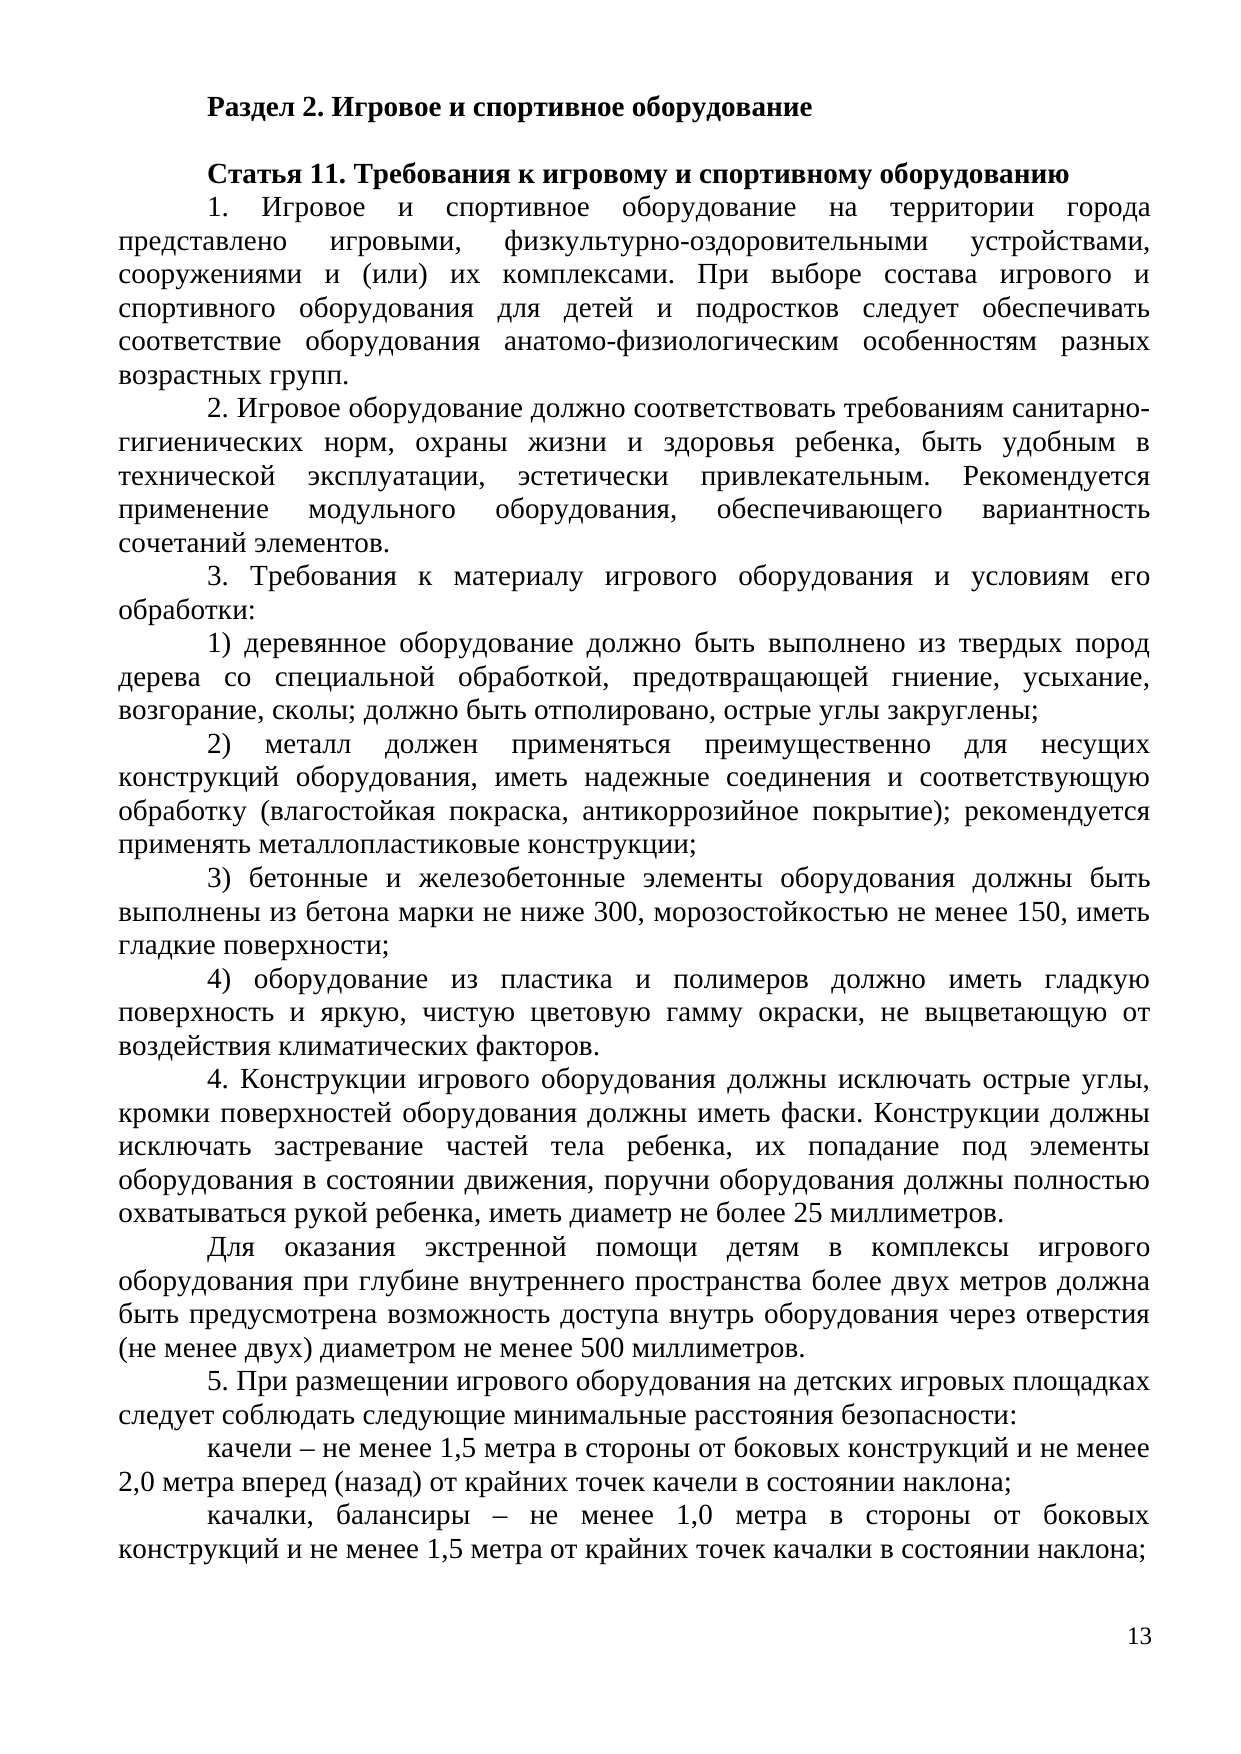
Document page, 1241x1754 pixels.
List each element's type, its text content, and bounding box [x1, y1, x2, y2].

text 4. Конструкции игрового оборудования должны исключать острые углы, кромки поверхностей оборудования должны иметь фаски. Конструкции должны исключать застревание частей тела ребенка, их попадание под элементы оборудования в состоянии движения, поручни оборудования должны полностью охватываться рукой ребенка, иметь диаметр не более 25 миллиметров. [118, 1061, 1152, 1229]
text качели – не менее 1,5 метра в стороны от боковых конструкций и не менее 2,0 метра вперед (назад) от крайних точек качели в состоянии наклона; [118, 1430, 1152, 1497]
text 3) бетонные и железобетонные элементы оборудования должны быть выполнены из бетона марки не ниже 300, морозостойкостью не менее 150, иметь гладкие поверхности; [118, 860, 1152, 961]
text 4) оборудование из пластика и полимеров должно иметь гладкую поверхность и яркую, чистую цветовую гамму окраски, не выцветающую от воздействия климатических факторов. [118, 961, 1152, 1061]
text 3. Требования к материалу игрового оборудования и условиям его обработки: [118, 558, 1152, 625]
text Для оказания экстренной помощи детям в комплексы игрового оборудования при глубине внутреннего пространства более двух метров должна быть предусмотрена возможность доступа внутрь оборудования через отверстия (не менее двух) диаметром не менее 500 миллиметров. [118, 1229, 1152, 1363]
text Статья 11. Требования к игровому и спортивному оборудованию [118, 156, 1152, 189]
text 2) металл должен применяться преимущественно для несущих конструкций оборудования, иметь надежные соединения и соответствующую обработку (влагостойкая покраска, антикоррозийное покрытие); рекомендуется применять металлопластиковые конструкции; [118, 726, 1152, 860]
text 5. При размещении игрового оборудования на детских игровых площадках следует соблюдать следующие минимальные расстояния безопасности: [118, 1363, 1152, 1430]
text 1. Игровое и спортивное оборудование на территории города представлено игровыми, физкультурно-оздоровительными устройствами, сооружениями и (или) их комплексами. При выборе состава игрового и спортивного оборудования для детей и подростков следует обеспечивать соответствие оборудования анатомо-физиологическим особенностям разных возрастных групп. [118, 189, 1152, 391]
text 2. Игровое оборудование должно соответствовать требованиям санитарно-гигиенических норм, охраны жизни и здоровья ребенка, быть удобным в технической эксплуатации, эстетически привлекательным. Рекомендуется применение модульного оборудования, обеспечивающего вариантность сочетаний элементов. [118, 391, 1152, 558]
text качалки, балансиры – не менее 1,0 метра в стороны от боковых конструкций и не менее 1,5 метра от крайних точек качалки в состоянии наклона; [118, 1497, 1152, 1564]
text Раздел 2. Игровое и спортивное оборудование [118, 89, 1152, 122]
text 1) деревянное оборудование должно быть выполнено из твердых пород дерева со специальной обработкой, предотвращающей гниение, усыхание, возгорание, сколы; должно быть отполировано, острые углы закруглены; [118, 625, 1152, 726]
